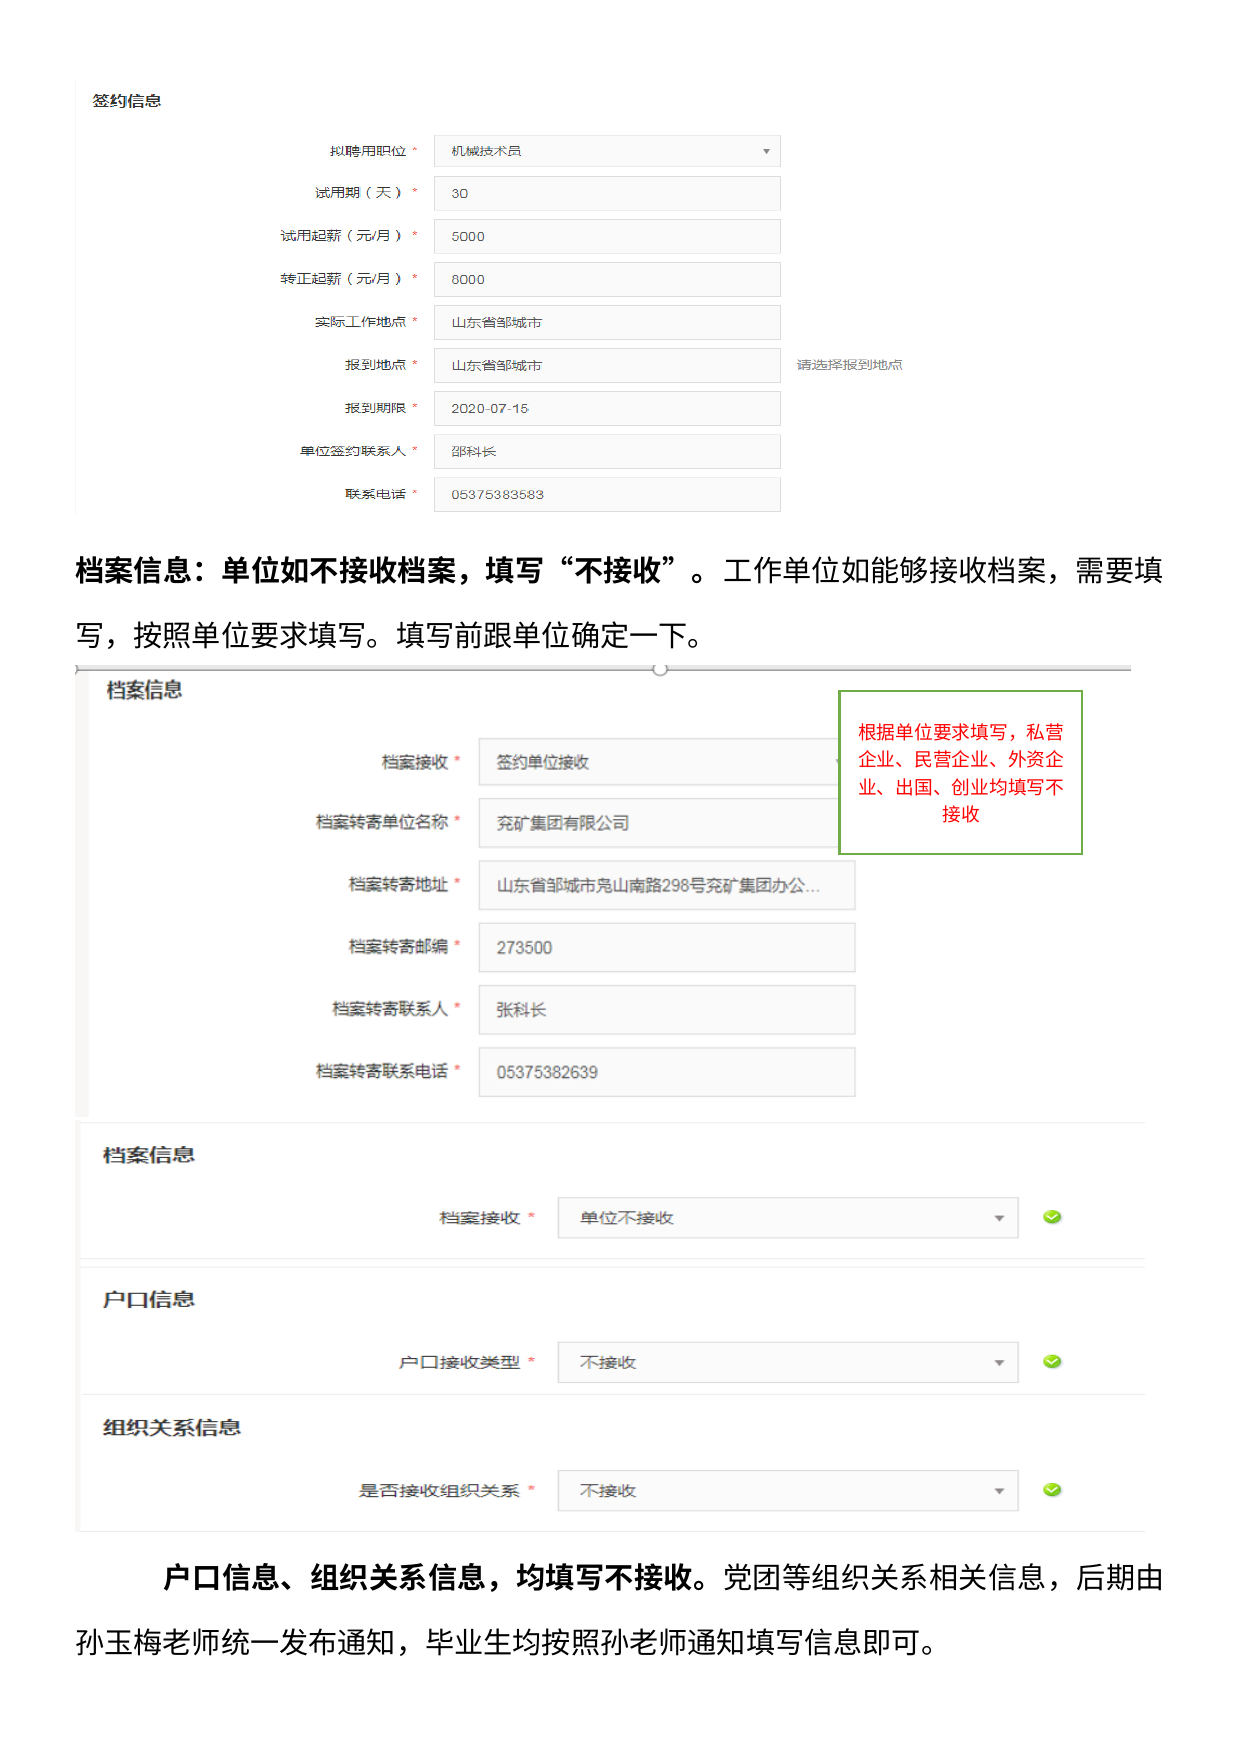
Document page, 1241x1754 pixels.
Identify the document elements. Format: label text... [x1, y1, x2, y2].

picture [75, 80, 1073, 515]
picture [75, 665, 1132, 1117]
text 户口信息、组织关系信息，均填写不接收。党团等组织关系相关信息，后期由孙玉梅老师统一发布通知，毕业生均按照孙老师通知填写信息即可。 [75, 1543, 1165, 1673]
text 档案信息：单位如不接收档案，填写“不接收”。工作单位如能够接收档案，需要填写，按照单位要求填写。填写前跟单位确定一下。 [75, 536, 1165, 666]
picture [75, 1120, 1146, 1532]
